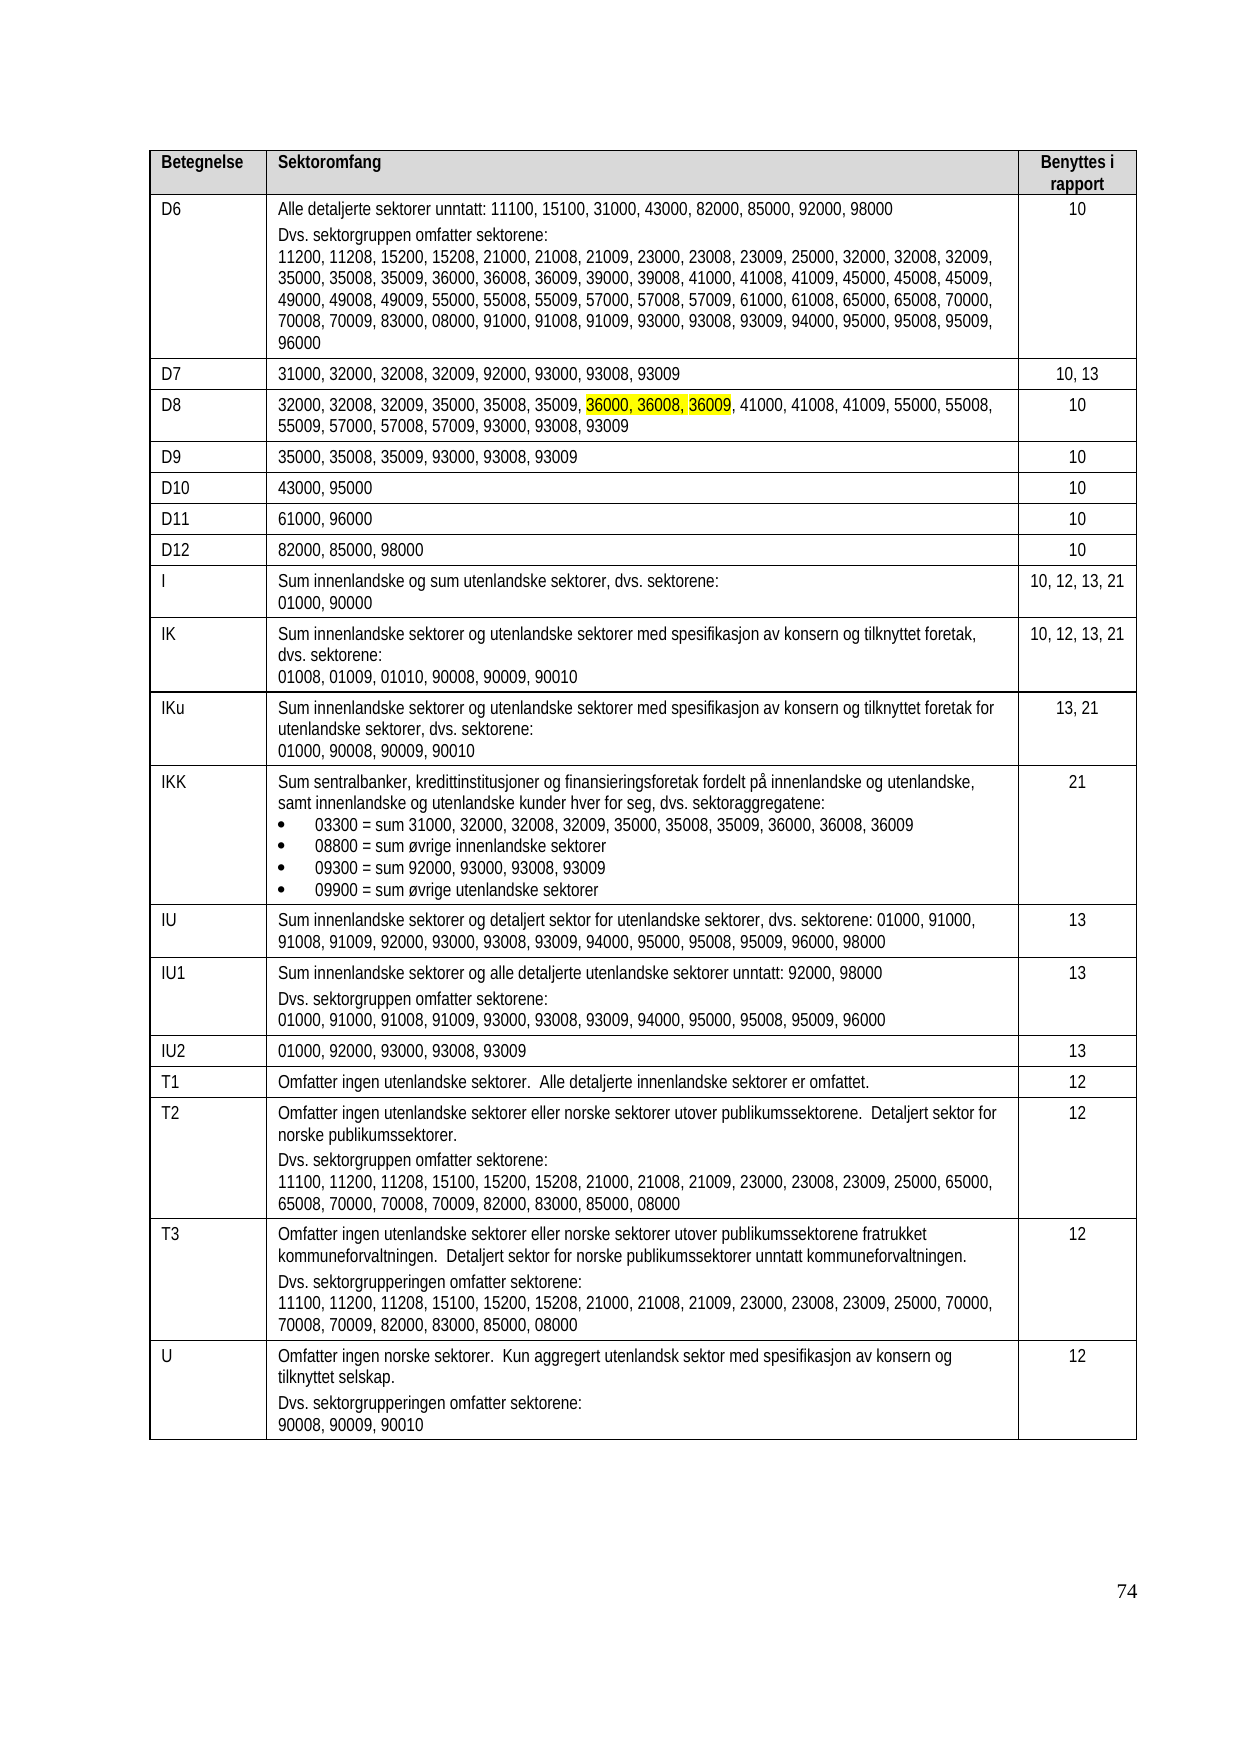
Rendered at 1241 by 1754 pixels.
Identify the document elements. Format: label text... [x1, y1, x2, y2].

table_cell Sum innenlandske sektorer og alle detaljerte utenlandske sektorer unntatt: 92000, 98000 Dvs. sektorgruppen omfatter sektorene: 01000, 91000, 91008, 91009, 93000, 93008, 93009, 94000, 95000, 95008, 95009, 96000 [267, 958, 1018, 1035]
table_cell D7 [151, 359, 266, 388]
table_cell 82000, 85000, 98000 [267, 535, 1018, 565]
table_cell IKu [151, 693, 266, 765]
table_cell Omfatter ingen utenlandske sektorer eller norske sektorer utover publikumssektorene. Detaljert sektor for norske publikumssektorer. Dvs. sektorgruppen omfatter sektorene: 11100, 11200, 11208, 15100, 15200, 15208, 21000, 21008, 21009, 23000, 23008, 23009, 25000, 65000, 65008, 70000, 70008, 70009, 82000, 83000, 85000, 08000 [267, 1098, 1018, 1218]
table_cell IK [151, 618, 266, 691]
table_cell 10, 12, 13, 21 [1019, 618, 1136, 691]
table_cell 10 [1019, 504, 1136, 534]
table_cell Omfatter ingen norske sektorer. Kun aggregert utenlandsk sektor med spesifikasjon av konsern og tilknyttet selskap. Dvs. sektorgrupperingen omfatter sektorene: 90008, 90009, 90010 [267, 1341, 1018, 1439]
table_cell T1 [151, 1067, 266, 1097]
table_cell Omfatter ingen utenlandske sektorer. Alle detaljerte innenlandske sektorer er omfattet. [267, 1067, 1018, 1097]
table_cell Omfatter ingen utenlandske sektorer eller norske sektorer utover publikumssektorene fratrukket kommuneforvaltningen. Detaljert sektor for norske publikumssektorer unntatt kommuneforvaltningen. Dvs. sektorgrupperingen omfatter sektorene: 11100, 11200, 11208, 15100, 15200, 15208, 21000, 21008, 21009, 23000, 23008, 23009, 25000, 70000, 70008, 70009, 82000, 83000, 85000, 08000 [267, 1219, 1018, 1339]
table_cell Alle detaljerte sektorer unntatt: 11100, 15100, 31000, 43000, 82000, 85000, 92000, 98000 Dvs. sektorgruppen omfatter sektorene: 11200, 11208, 15200, 15208, 21000, 21008, 21009, 23000, 23008, 23009, 25000, 32000, 32008, 32009, 35000, 35008, 35009, 36000, 36008, 36009, 39000, 39008, 41000, 41008, 41009, 45000, 45008, 45009, 49000, 49008, 49009, 55000, 55008, 55009, 57000, 57008, 57009, 61000, 61008, 65000, 65008, 70000, 70008, 70009, 83000, 08000, 91000, 91008, 91009, 93000, 93008, 93009, 94000, 95000, 95008, 95009, 96000 [267, 195, 1018, 358]
table_cell 12 [1019, 1098, 1136, 1218]
table_header Betegnelse [151, 151, 266, 194]
table_cell Sum innenlandske sektorer og detaljert sektor for utenlandske sektorer, dvs. sektorene: 01000, 91000, 91008, 91009, 92000, 93000, 93008, 93009, 94000, 95000, 95008, 95009, 96000, 98000 [267, 905, 1018, 957]
table_cell 01000, 92000, 93000, 93008, 93009 [267, 1036, 1018, 1066]
table_cell Sum sentralbanker, kredittinstitusjoner og finansieringsforetak fordelt på innenlandske og utenlandske, samt innenlandske og utenlandske kunder hver for seg, dvs. sektoraggregatene: 03300 = sum 31000, 32000, 32008, 32009, 35000, 35008, 35009, 36000, 36008, 36009 08800 = sum øvrige innenlandske sektorer 09300 = sum 92000, 93000, 93008, 93009 09900 = sum øvrige utenlandske sektorer [267, 766, 1018, 904]
table_cell D10 [151, 473, 266, 503]
table_cell IKK [151, 766, 266, 904]
table_cell 32000, 32008, 32009, 35000, 35008, 35009, 36000, 36008, 36009, 41000, 41008, 41009, 55000, 55008, 55009, 57000, 57008, 57009, 93000, 93008, 93009 [267, 390, 1018, 441]
table_cell 10 [1019, 473, 1136, 503]
table_header Benyttes i rapport [1019, 151, 1136, 194]
table_cell Sum innenlandske sektorer og utenlandske sektorer med spesifikasjon av konsern og tilknyttet foretak for utenlandske sektorer, dvs. sektorene: 01000, 90008, 90009, 90010 [267, 693, 1018, 765]
table_cell 21 [1019, 766, 1136, 904]
table_cell 10 [1019, 195, 1136, 358]
table_cell 12 [1019, 1067, 1136, 1097]
table_cell 43000, 95000 [267, 473, 1018, 503]
table_cell 10, 12, 13, 21 [1019, 566, 1136, 617]
table_cell U [151, 1341, 266, 1439]
table_cell D11 [151, 504, 266, 534]
table_cell D8 [151, 390, 266, 441]
table_cell D6 [151, 195, 266, 358]
table_cell 10, 13 [1019, 359, 1136, 388]
table_cell 13 [1019, 1036, 1136, 1066]
table_cell 12 [1019, 1341, 1136, 1439]
table_cell 13 [1019, 905, 1136, 957]
table_cell 12 [1019, 1219, 1136, 1339]
table_cell IU2 [151, 1036, 266, 1066]
table_cell D12 [151, 535, 266, 565]
table_cell 10 [1019, 535, 1136, 565]
table_cell IU [151, 905, 266, 957]
table_cell T3 [151, 1219, 266, 1339]
table_cell I [151, 566, 266, 617]
table_cell 13 [1019, 958, 1136, 1035]
table_cell 10 [1019, 442, 1136, 472]
table_cell IU1 [151, 958, 266, 1035]
table_cell 10 [1019, 390, 1136, 441]
table_cell 31000, 32000, 32008, 32009, 92000, 93000, 93008, 93009 [267, 359, 1018, 388]
table_cell 13, 21 [1019, 693, 1136, 765]
table_header Sektoromfang [267, 151, 1018, 194]
table_cell 61000, 96000 [267, 504, 1018, 534]
table_cell T2 [151, 1098, 266, 1218]
table_cell Sum innenlandske sektorer og utenlandske sektorer med spesifikasjon av konsern og tilknyttet foretak, dvs. sektorene: 01008, 01009, 01010, 90008, 90009, 90010 [267, 618, 1018, 691]
table_cell D9 [151, 442, 266, 472]
table_cell Sum innenlandske og sum utenlandske sektorer, dvs. sektorene: 01000, 90000 [267, 566, 1018, 617]
table_cell 35000, 35008, 35009, 93000, 93008, 93009 [267, 442, 1018, 472]
